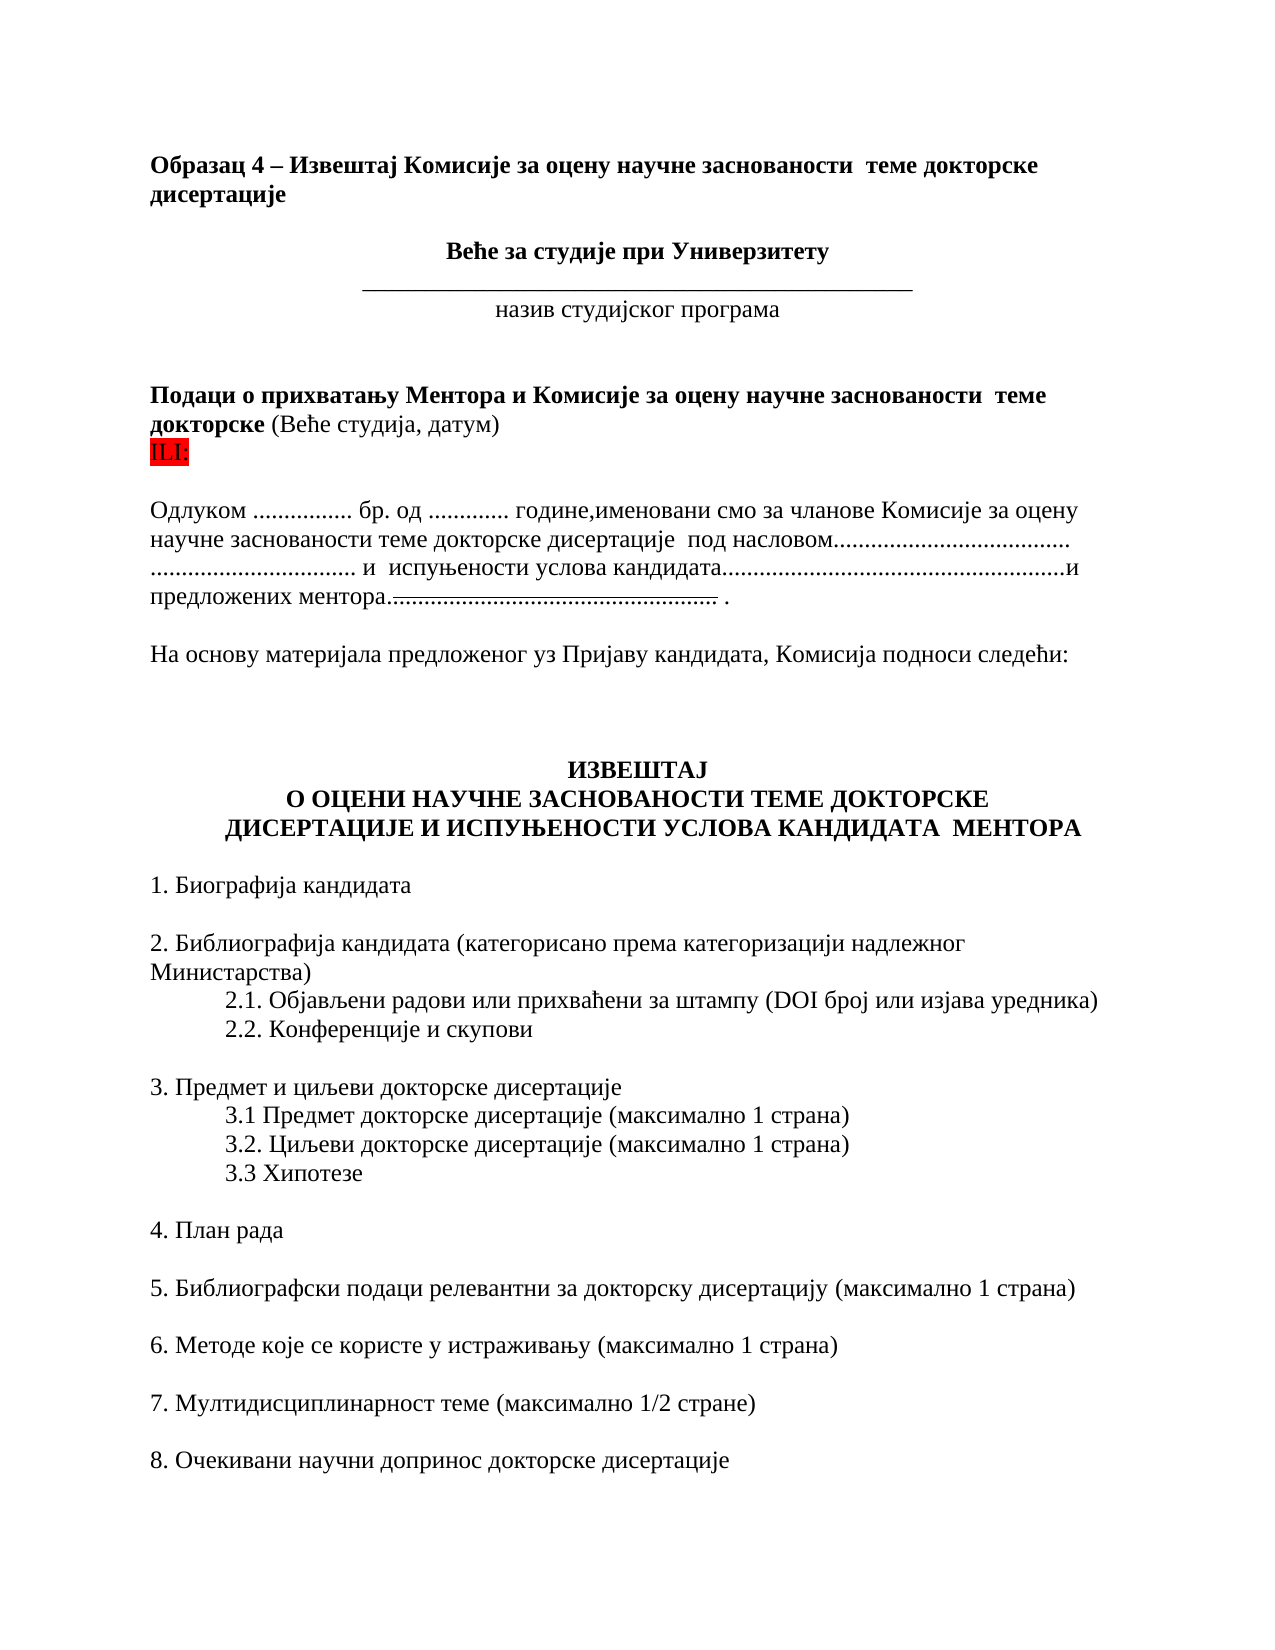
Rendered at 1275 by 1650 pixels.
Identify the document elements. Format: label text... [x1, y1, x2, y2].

text 2.1. Објављени радови или прихваћени за штампу (DOI број или изјава уредника) [225, 986, 1125, 1014]
text 3.2. Циљеви докторске дисертације (максимално 1 страна) [225, 1129, 1125, 1158]
text 2.2. Конференције и скупови [225, 1014, 1125, 1043]
text 8. Очекивани научни допринос докторске дисертације [150, 1446, 1125, 1474]
text 3. Предмет и циљеви докторске дисертације [150, 1072, 1125, 1101]
text Образац 4 – Извештај Комисије за оцену научне заснованости теме докторске дисертације [150, 150, 1125, 207]
text 7. Мултидисциплинарност теме (максимално 1/2 стране) [150, 1388, 1125, 1417]
text : [150, 437, 1125, 466]
text Одлуком ................ бр. од ............. године,именовани смо за чланове Комисије за оцену научне заснованости теме докторске дисертације под насловом...................................... [150, 495, 1125, 552]
text 4. План рада [150, 1216, 1125, 1244]
text 1. Биографија кандидата [150, 871, 1125, 899]
text 5. Библиографски подаци релевантни за докторску дисертацију (максимално 1 страна) [150, 1273, 1125, 1302]
text Веће за студије при Универзитету [150, 236, 1125, 265]
text назив студијског програма [150, 294, 1125, 322]
text ДИСЕРТАЦИЈЕ И ИСПУЊЕНОСТИ УСЛОВА КАНДИДАТА МЕНТОРА [150, 813, 1125, 842]
text 3.1 Предмет докторске дисертације (максимално 1 страна) [225, 1101, 1125, 1129]
text 3.3 Хипотезе [225, 1158, 1125, 1187]
text О ОЦЕНИ НАУЧНЕ ЗАСНОВАНОСТИ ТЕМЕ ДОКТОРСКЕ [150, 784, 1125, 813]
text 6. Методе које се користе у истраживању (максимално 1 страна) [150, 1331, 1125, 1359]
text На основу материјала предложеног уз Пријаву кандидата, Комисија подноси следећи: [150, 639, 1125, 667]
text Подаци о прихватању Ментора и Комисије за оцену научне заснованости теме докторске (Веће студија, датум) [150, 380, 1125, 437]
text ИЗВЕШТАЈ [150, 756, 1125, 784]
text 2. Библиографија кандидата (категорисано према категоризацији надлежног Министарства) [150, 928, 1125, 986]
text ................................. и испуњености услова кандидата.......................................................и предложених ментора..................................................... . [150, 552, 1125, 610]
text ____________________________________________ [150, 265, 1125, 294]
